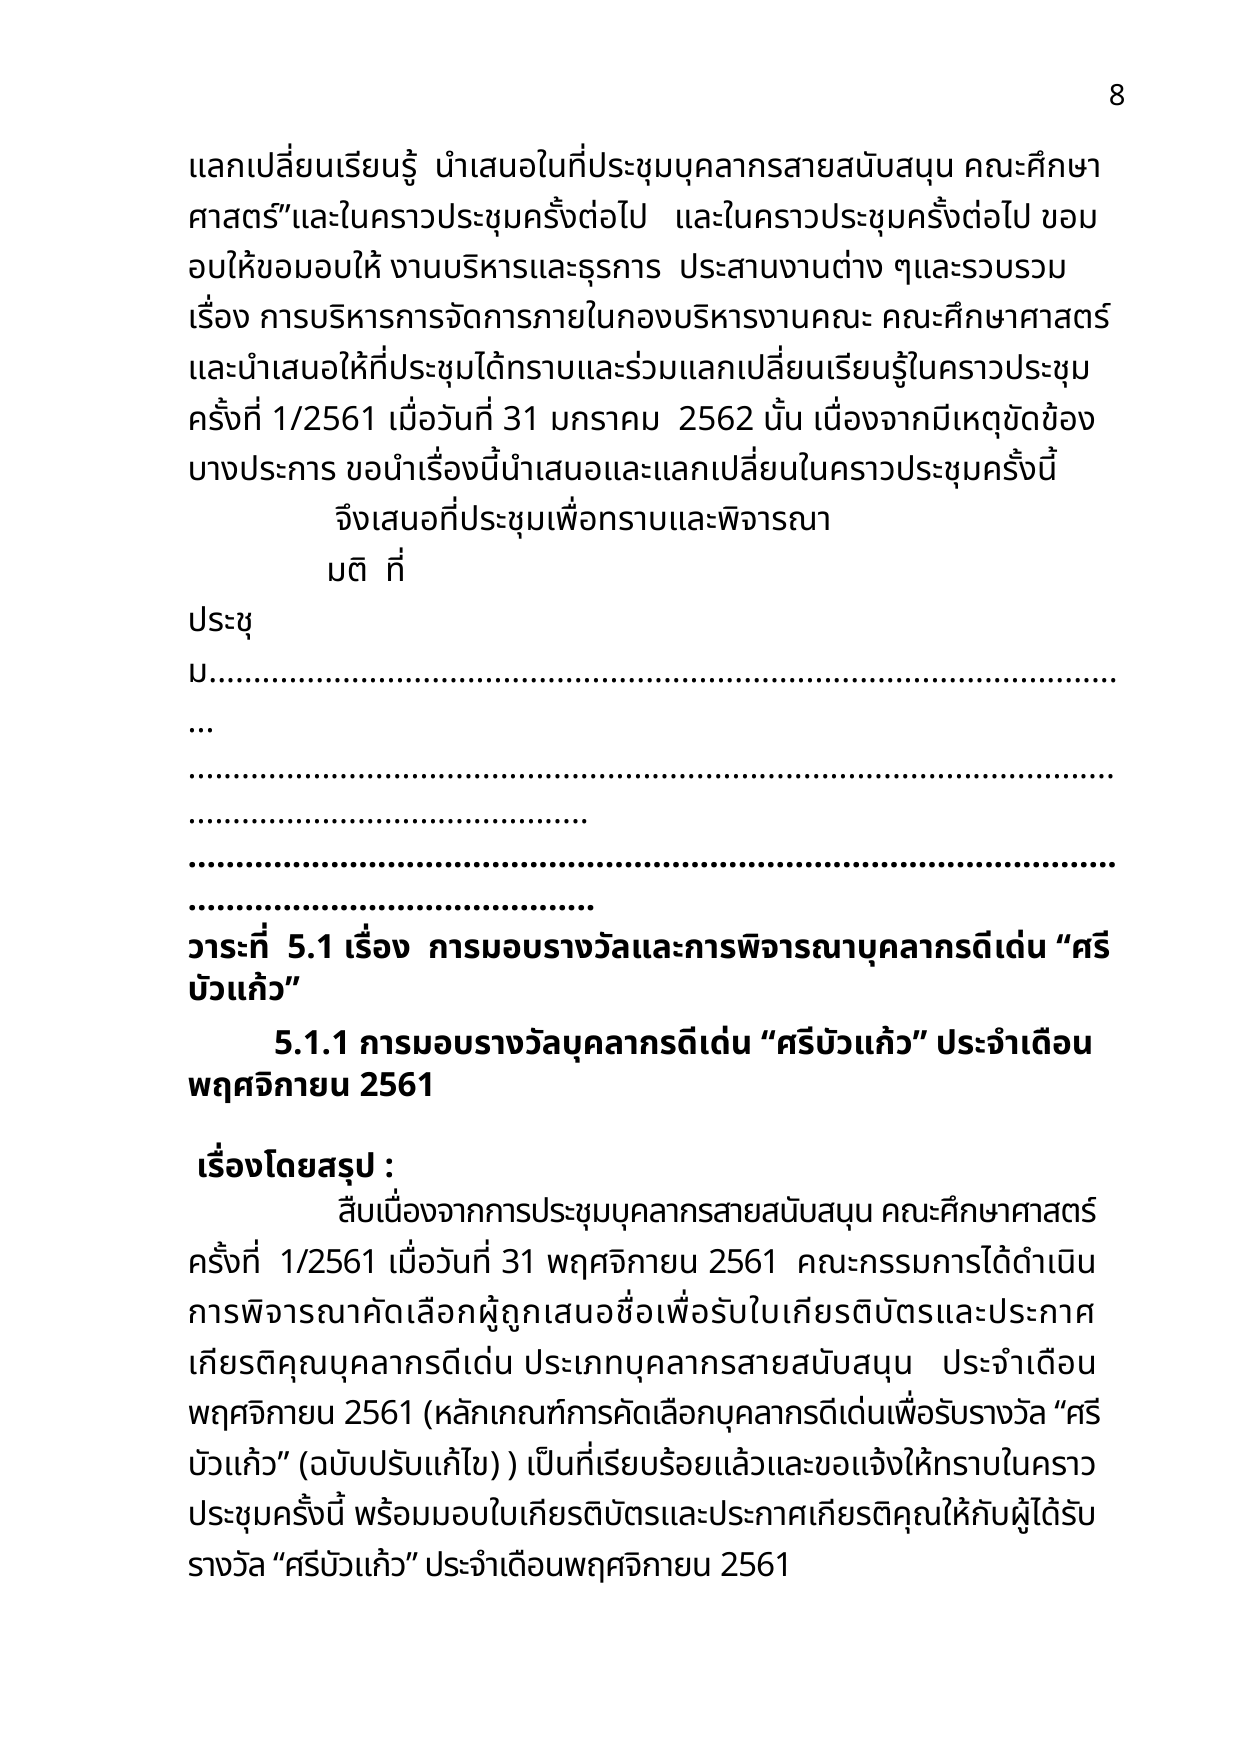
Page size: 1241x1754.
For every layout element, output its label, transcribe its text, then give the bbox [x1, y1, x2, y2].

text จึงเสนอที่ประชุมเพื่อทราบและพิจารณา [187, 495, 1125, 546]
text ..................................................................................................................................................... [187, 743, 1125, 833]
text 5.1.1 การมอบรางวัลบุคลากรดีเด่น “ศรีบัวแก้ว” ประจำเดือนพฤศจิกายน 2561 [187, 1016, 1125, 1112]
text มติ ที่ประชุม......................................................................................................... [187, 546, 1125, 743]
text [187, 142, 1125, 495]
text ............................................................................................................................................. [187, 833, 1125, 920]
text วาระที่ 5.1 เรื่อง การมอบรางวัลและการพิจารณาบุคลากรดีเด่น “ศรีบัวแก้ว” [187, 920, 1125, 1016]
text สืบเนื่องจากการประชุมบุคลากรสายสนับสนุน คณะศึกษาศาสตร์ ครั้งที่ 1/2561 เมื่อวันที่ 31 พฤศจิกายน 2561 คณะกรรมการได้ดำเนินการพิจารณาคัดเลือกผู้ถูกเสนอชื่อเพื่อรับใบเกียรติบัตรและประกาศเกียรติคุณบุคลากรดีเด่น ประเภทบุคลากรสายสนับสนุน ประจำเดือนพฤศจิกายน 2561 (หลักเกณฑ์การคัดเลือกบุคลากรดีเด่นเพื่อรับรางวัล “ศรีบัวแก้ว” (ฉบับปรับแก้ไข) ) เป็นที่เรียบร้อยแล้วและขอแจ้งให้ทราบในคราวประชุมครั้งนี้ พร้อมมอบใบเกียรติบัตรและประกาศเกียรติคุณให้กับผู้ได้รับรางวัล “ศรีบัวแก้ว” ประจำเดือนพฤศจิกายน 2561 [187, 1187, 1097, 1591]
text เรื่องโดยสรุป : [187, 1139, 1125, 1187]
